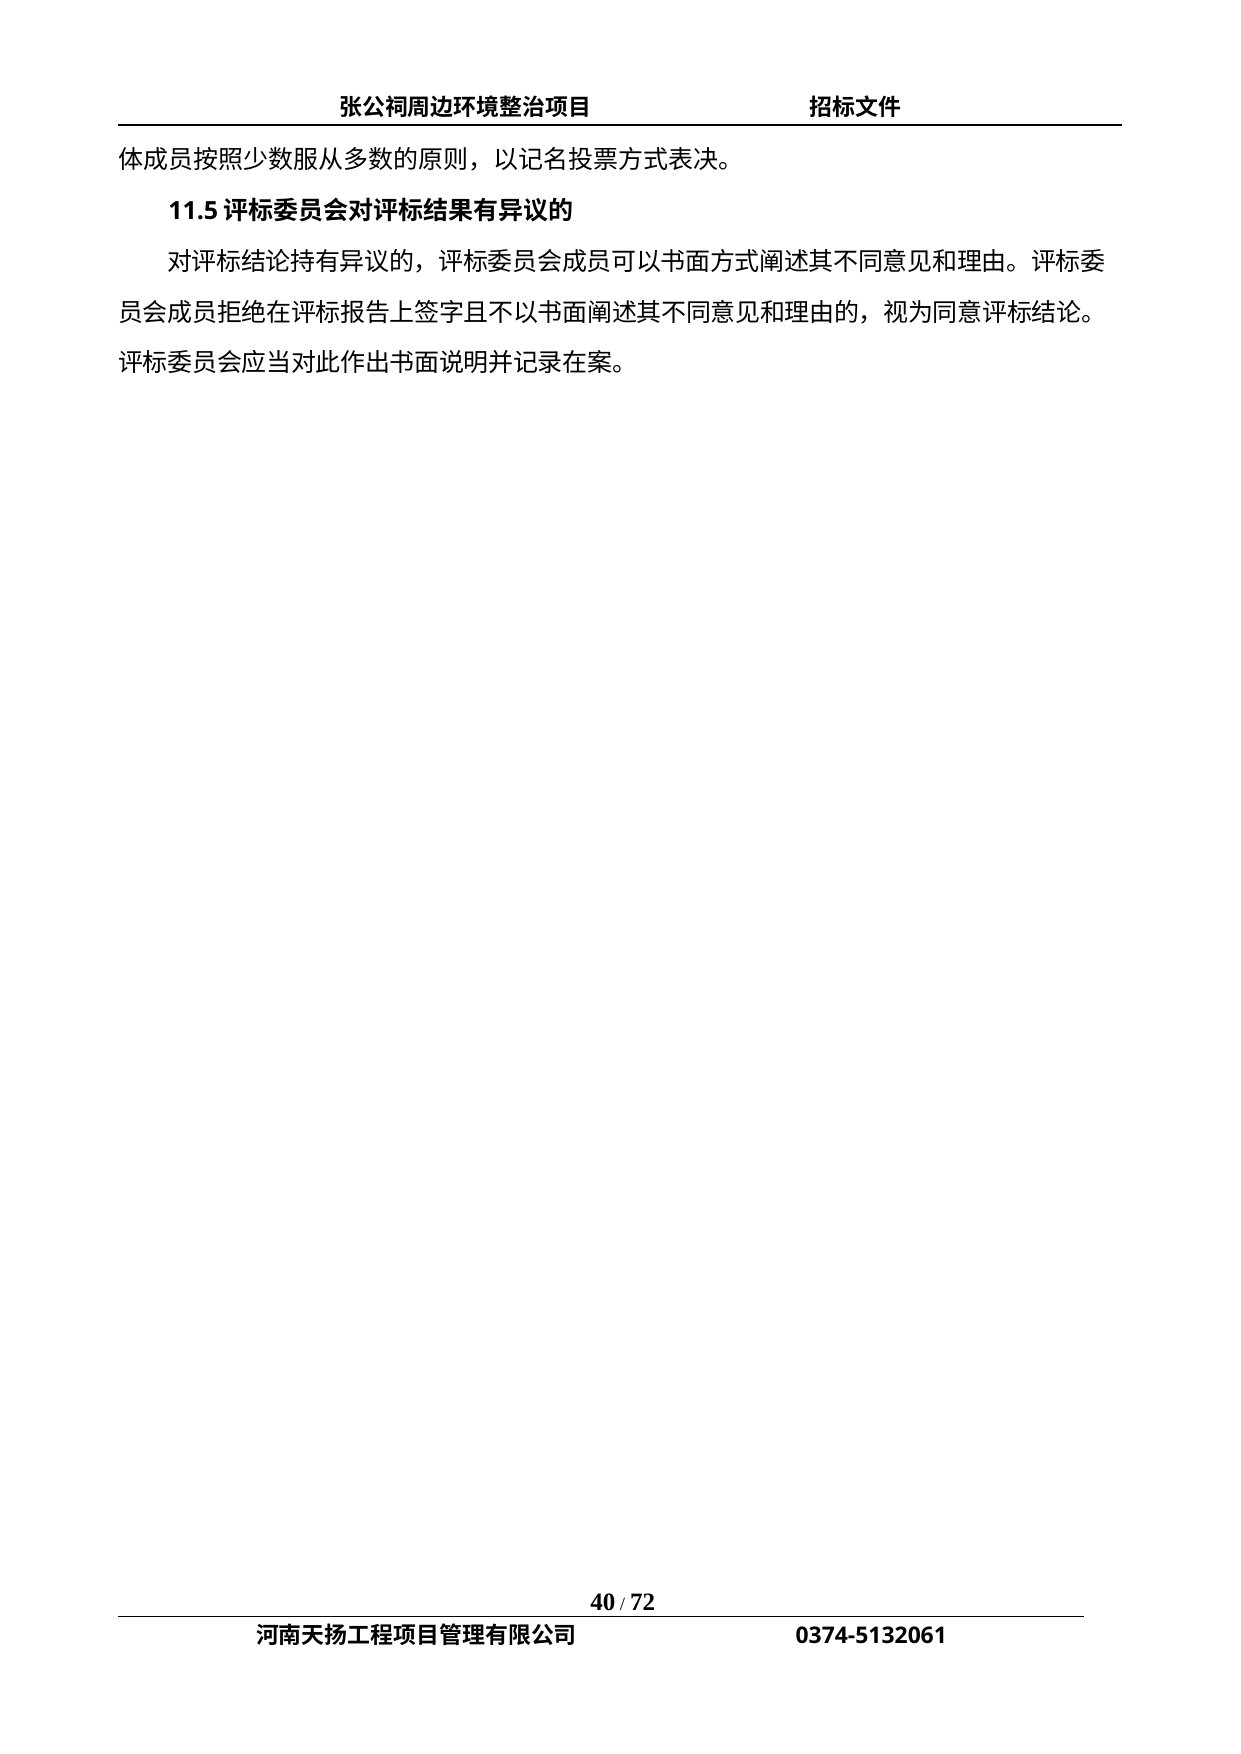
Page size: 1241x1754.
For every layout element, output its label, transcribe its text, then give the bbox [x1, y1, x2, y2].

text 11.5评标委员会对评标结果有异议的 [118, 191, 1122, 227]
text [118, 140, 1122, 176]
text 对评标结论持有异议的，评标委员会成员可以书面方式阐述其不同意见和理由。评标委员会成员拒绝在评标报告上签字且不以书面阐述其不同意见和理由的，视为同意评标结论。评标委员会应当对此作出书面说明并记录在案。 [118, 241, 1122, 379]
